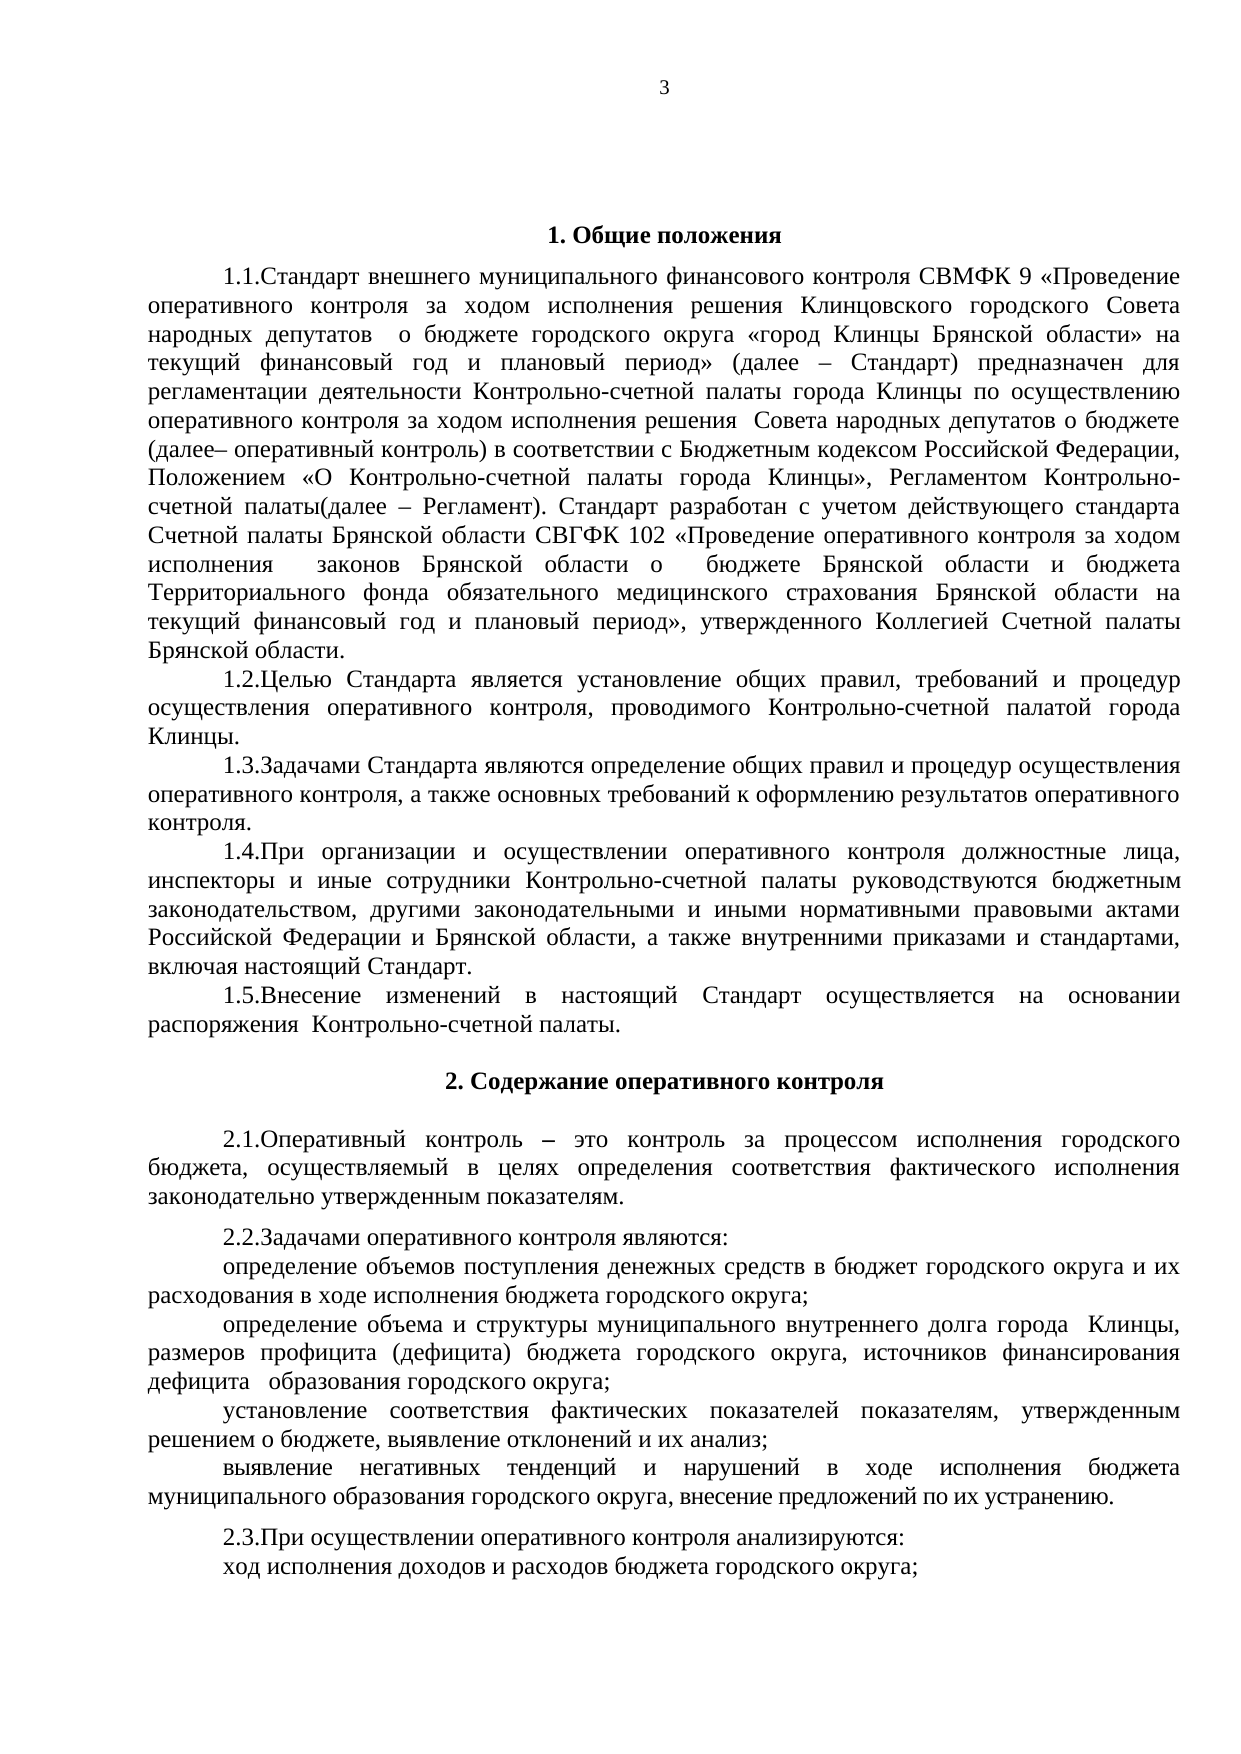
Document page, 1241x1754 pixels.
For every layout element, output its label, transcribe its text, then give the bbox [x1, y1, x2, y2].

text установление соответствия фактических показателей показателям, утвержденным решением о бюджете, выявление отклонений и их анализ; [148, 1395, 1181, 1452]
subtitle 1.1.Стандарт внешнего муниципального финансового контроля СВМФК 9 «Проведение оперативного контроля за ходом исполнения решения Клинцовского городского Совета народных депутатов о бюджете городского округа «город Клинцы Брянской области» на текущий финансовый год и плановый период» (далее – Стандарт) предназначен для регламентации деятельности Контрольно-счетной палаты города Клинцы по осуществлению оперативного контроля за ходом исполнения решения Совета народных депутатов о бюджете (далее– оперативный контроль) в соответствии с Бюджетным кодексом Российской Федерации, Положением «О Контрольно-счетной палаты города Клинцы», Регламентом Контрольно-счетной палаты(далее – Регламент). Стандарт разработан с учетом действующего стандарта Счетной палаты Брянской области СВГФК 102 «Проведение оперативного контроля за ходом исполнения законов Брянской области о бюджете Брянской области и бюджета Территориального фонда обязательного медицинского страхования Брянской области на текущий финансовый год и плановый период», утвержденного Коллегией Счетной палаты Брянской области. [148, 261, 1181, 664]
text определение объемов поступления денежных средств в бюджет городского округа и их расходования в ходе исполнения бюджета городского округа; [148, 1251, 1181, 1309]
text 1.2.Целью Стандарта является установление общих правил, требований и процедур осуществления оперативного контроля, проводимого Контрольно-счетной палатой города Клинцы. [148, 664, 1181, 750]
text 2. Содержание оперативного контроля [148, 1066, 1181, 1095]
text определение объема и структуры муниципального внутреннего долга города Клинцы, размеров профицита (дефицита) бюджета городского округа, источников финансирования дефицита образования городского округа; [148, 1309, 1181, 1395]
text 2.3.При осуществлении оперативного контроля анализируются: [148, 1522, 1181, 1551]
text ход исполнения доходов и расходов бюджета городского округа; [148, 1551, 1181, 1580]
subtitle 1. Общие положения [148, 220, 1181, 249]
text выявление негативных тенденций и нарушений в ходе исполнения бюджета муниципального образования городского округа, внесение предложений по их устранению. [148, 1452, 1181, 1510]
subtitle 1.3.Задачами Стандарта являются определение общих правил и процедур осуществления оперативного контроля, а также основных требований к оформлению результатов оперативного контроля. [148, 750, 1181, 836]
text 1.4.При организации и осуществлении оперативного контроля должностные лица, инспекторы и иные сотрудники Контрольно-счетной палаты руководствуются бюджетным законодательством, другими законодательными и иными нормативными правовыми актами Российской Федерации и Брянской области, а также внутренними приказами и стандартами, включая настоящий Стандарт. [148, 836, 1181, 980]
text 2.1.Оперативный контроль – это контроль за процессом исполнения городского бюджета, осуществляемый в целях определения соответствия фактического исполнения законодательно утвержденным показателям. [148, 1124, 1181, 1210]
text 2.2.Задачами оперативного контроля являются: [148, 1222, 1181, 1251]
text 1.5.Внесение изменений в настоящий Стандарт осуществляется на основании распоряжения Контрольно-счетной палаты. [148, 980, 1181, 1037]
